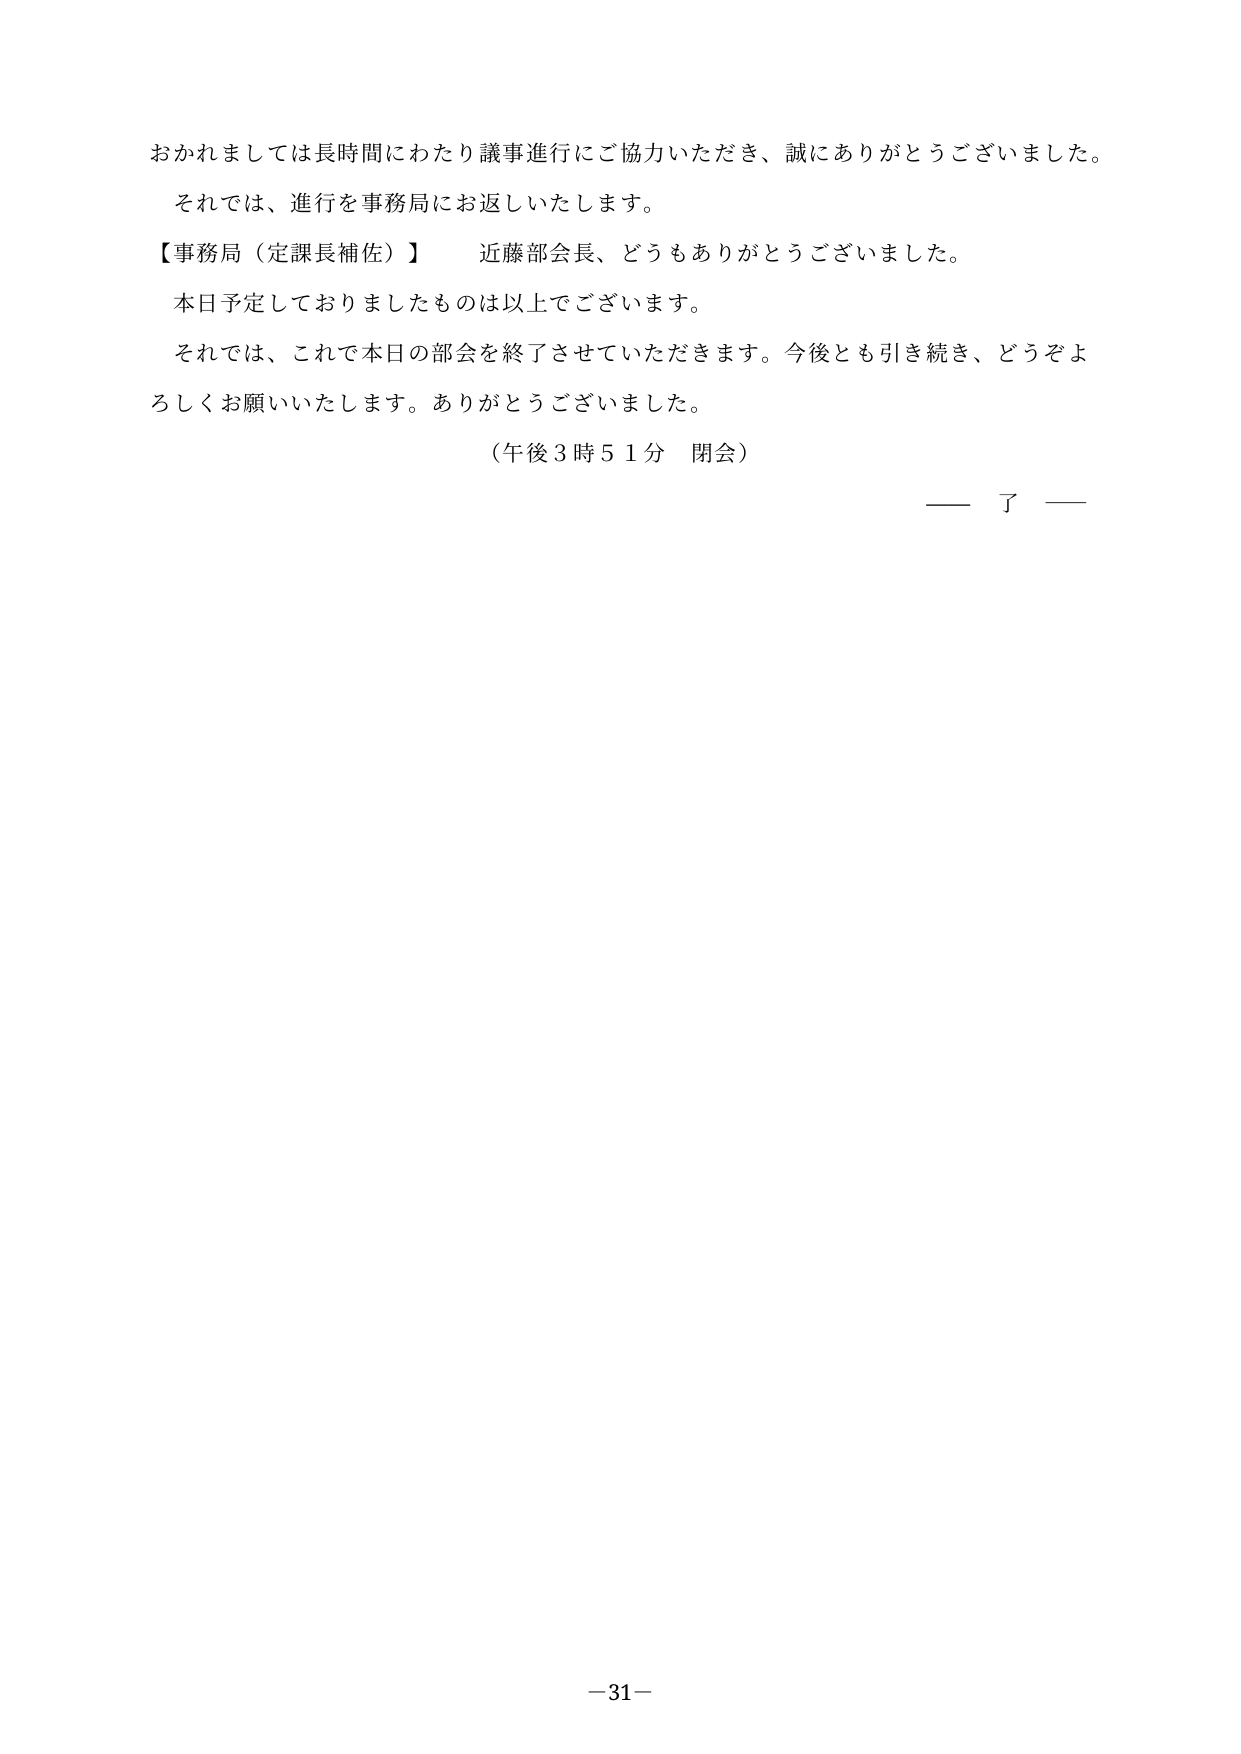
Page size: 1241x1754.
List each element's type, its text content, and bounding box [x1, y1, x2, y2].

text 本日予定しておりましたものは以上でございます。 [149, 277, 1091, 327]
text それでは、これで本日の部会を終了させていただきます。今後とも引き続き、どうぞよろしくお願いいたします。ありがとうございました。 [149, 327, 1091, 427]
text それでは、進行を事務局にお返しいたします。 [149, 177, 1091, 227]
text 【事務局（定課長補佐）】 近藤部会長、どうもありがとうございました。 [149, 227, 1091, 277]
text ―― 了 ―― [149, 477, 1091, 527]
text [149, 127, 1091, 177]
text （午後３時５１分 閉会） [149, 427, 1091, 477]
